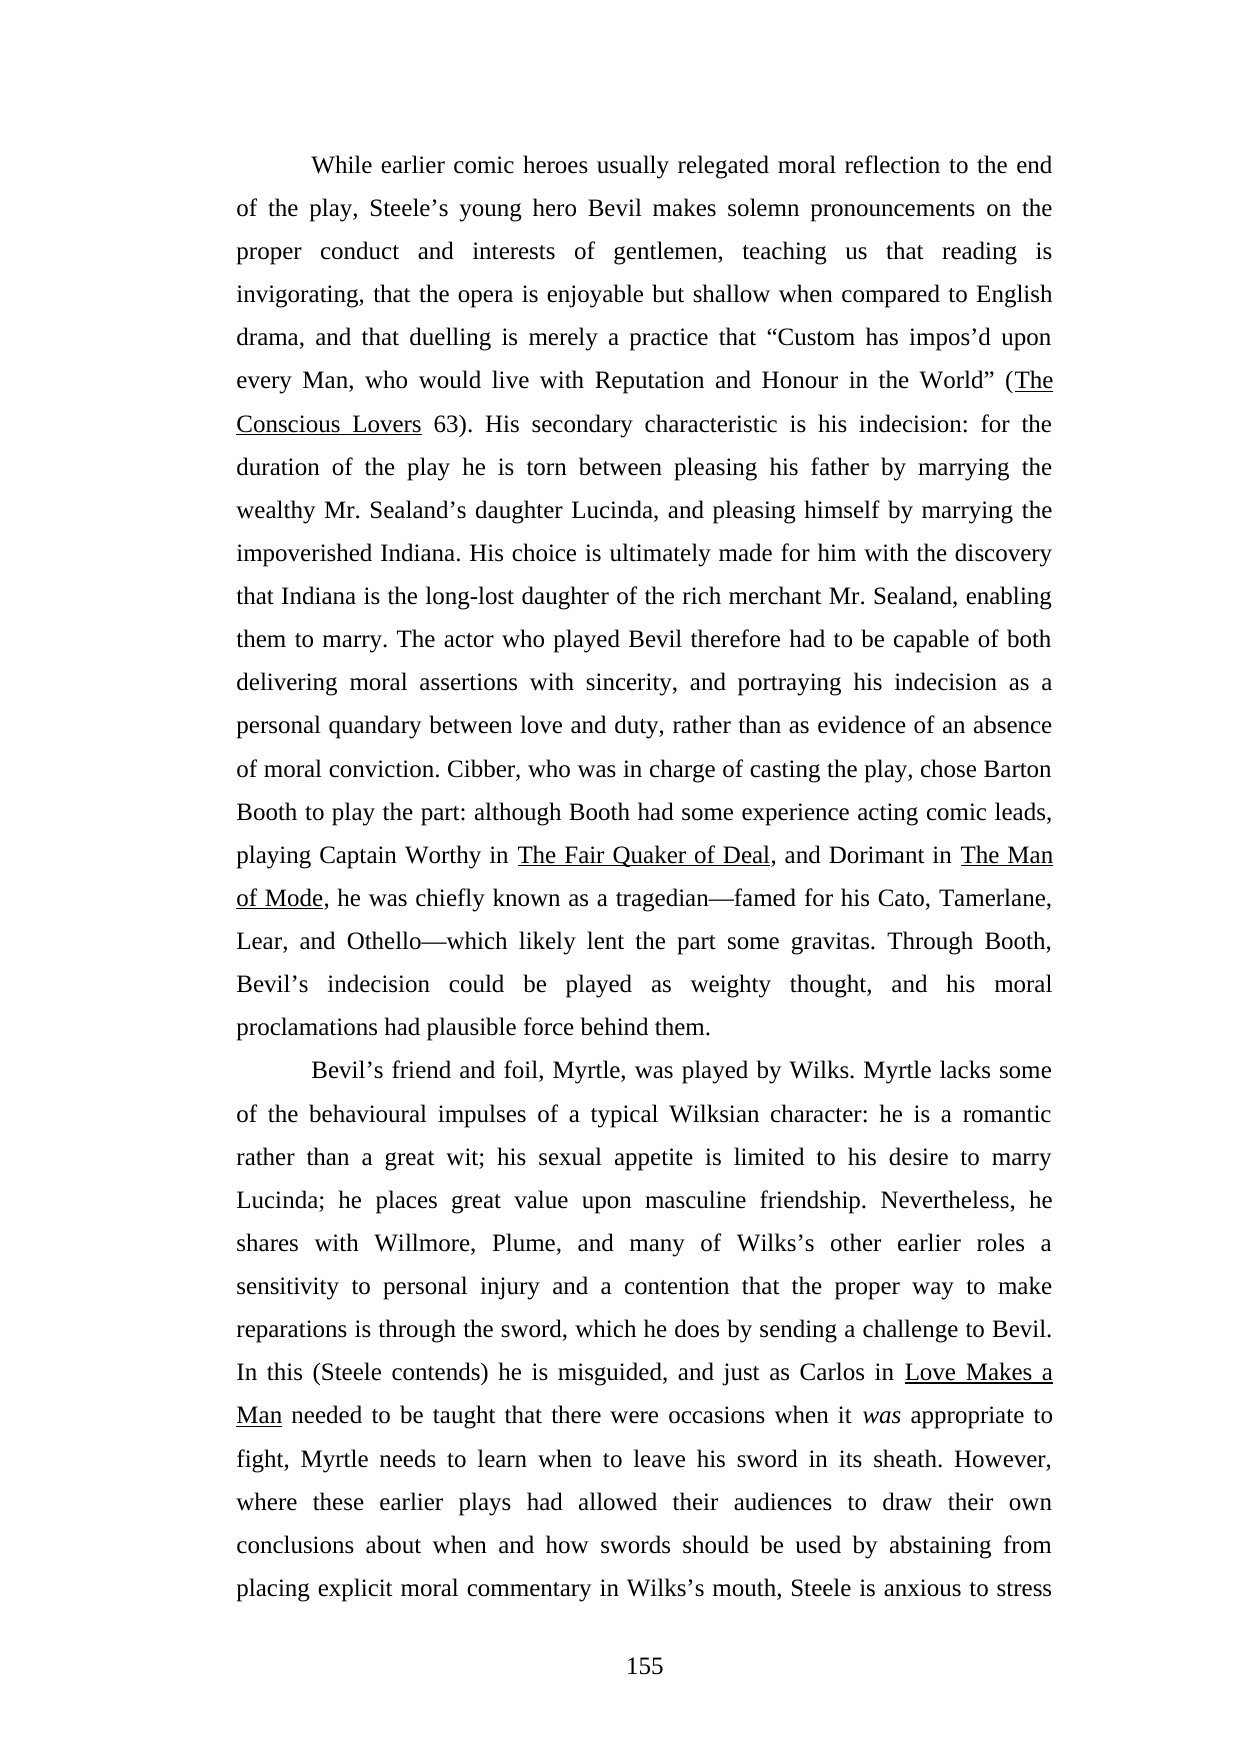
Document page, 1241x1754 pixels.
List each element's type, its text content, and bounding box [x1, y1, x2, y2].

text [236, 1056, 1053, 1602]
text While earlier comic heroes usually relegated moral reflection to the end of the play, Steele’s young hero Bevil makes solemn pronouncements on the proper conduct and interests of gentlemen, teaching us that reading is invigorating, that the opera is enjoyable but shallow when compared to English drama, and that duelling is merely a practice that “Custom has impos’d upon every Man, who would live with Reputation and Honour in the World” (The Conscious Lovers 63). His secondary characteristic is his indecision: for the duration of the play he is torn between pleasing his father by marrying the wealthy Mr. Sealand’s daughter Lucinda, and pleasing himself by marrying the impoverished Indiana. His choice is ultimately made for him with the discovery that Indiana is the long-lost daughter of the rich merchant Mr. Sealand, enabling them to marry. The actor who played Bevil therefore had to be capable of both delivering moral assertions with sincerity, and portraying his indecision as a personal quandary between love and duty, rather than as evidence of an absence of moral conviction. Cibber, who was in charge of casting the play, chose Barton Booth to play the part: although Booth had some experience acting comic leads, playing Captain Worthy in The Fair Quaker of Deal, and Dorimant in The Man of Mode, he was chiefly known as a tragedian—famed for his Cato, Tamerlane, Lear, and Othello—which likely lent the part some gravitas. Through Booth, Bevil’s indecision could be played as weighty thought, and his moral proclamations had plausible force behind them. [236, 150, 1053, 1041]
